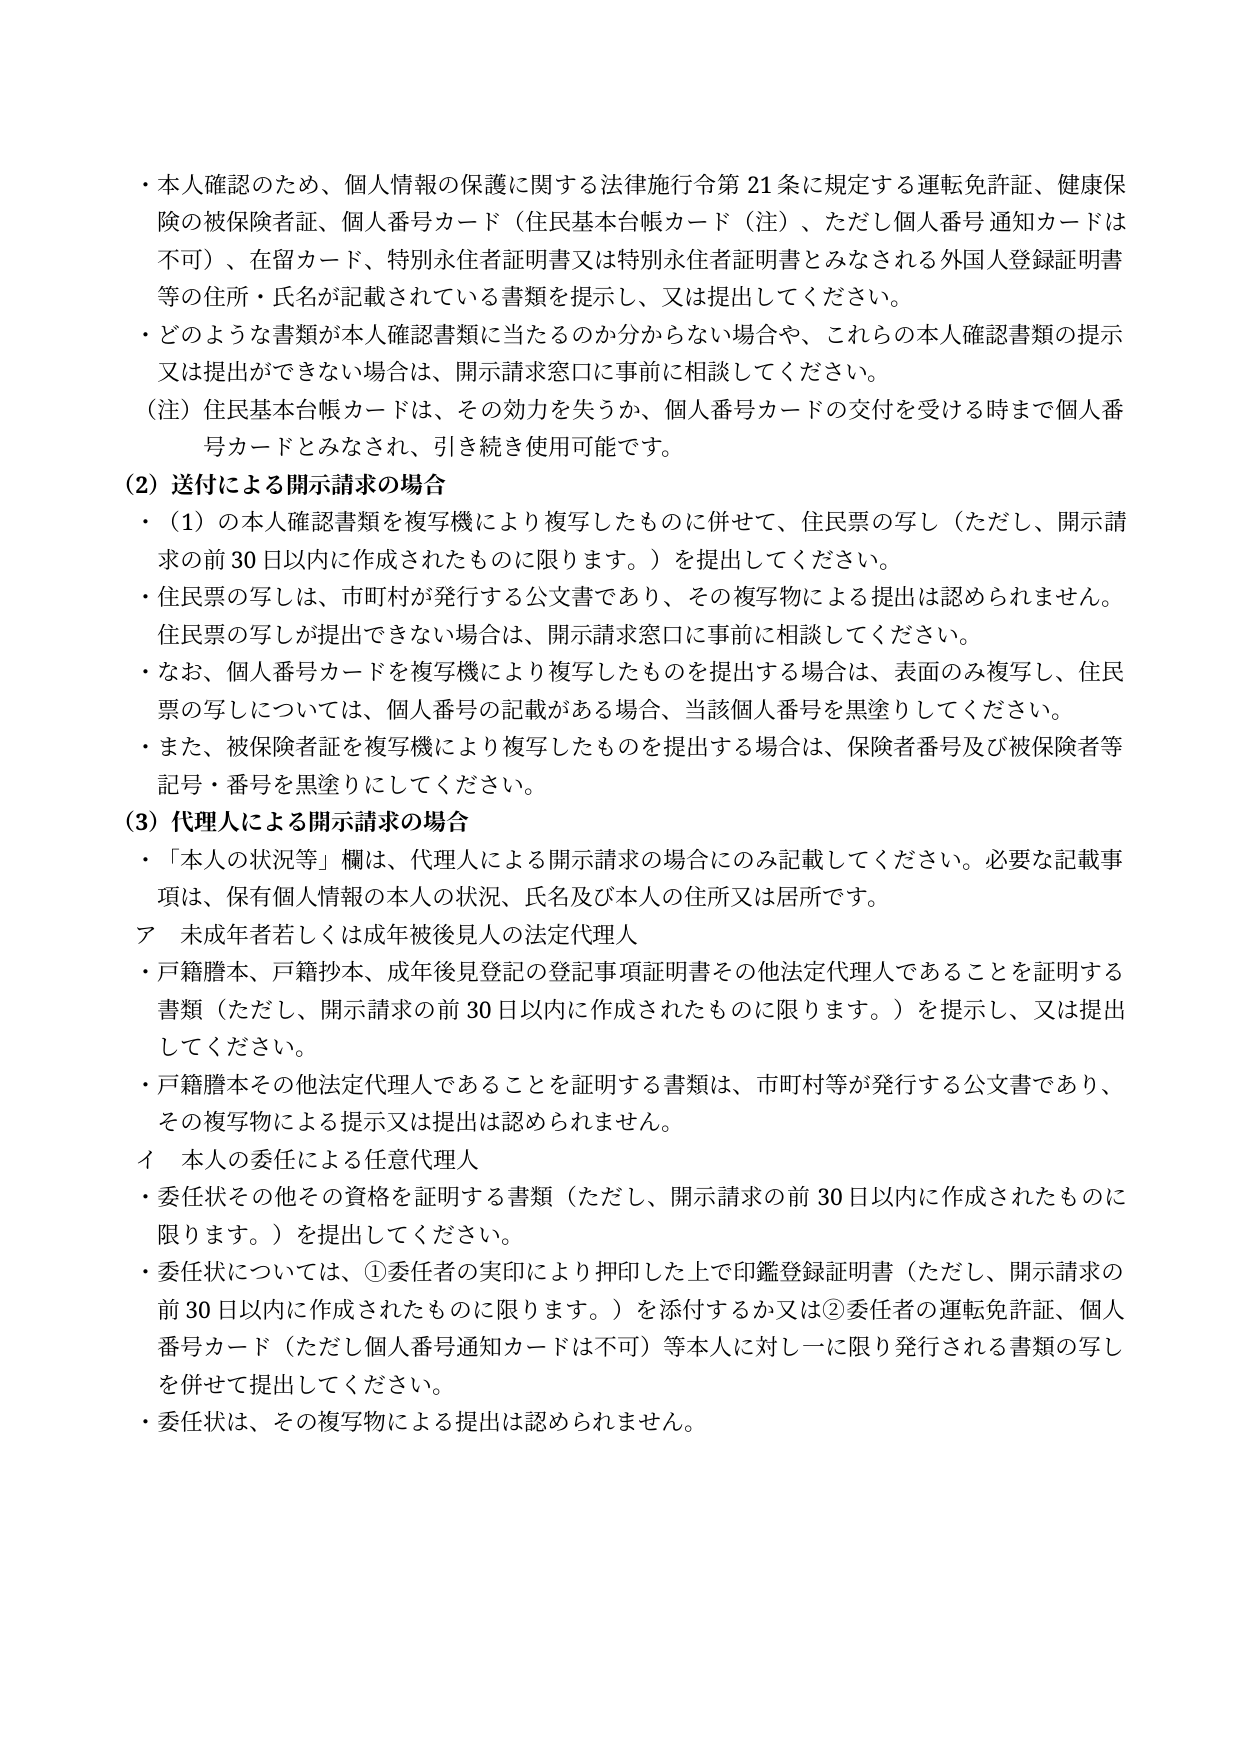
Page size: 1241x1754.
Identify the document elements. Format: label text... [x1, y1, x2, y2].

text ・（1）の本人確認書類を複写機により複写したものに併せて、住民票の写し（ただし、開示請求の前30日以内に作成されたものに限ります。）を提出してください。 [134, 502, 1128, 577]
text ・なお、個人番号カードを複写機により複写したものを提出する場合は、表面のみ複写し、住民票の写しについては、個人番号の記載がある場合、当該個人番号を黒塗りしてください。 [134, 652, 1128, 727]
text （3）代理人による開示請求の場合 [112, 802, 1128, 839]
text ・委任状は、その複写物による提出は認められません。 [134, 1402, 1128, 1439]
text ・住民票の写しは、市町村が発行する公文書であり、その複写物による提出は認められません。住民票の写しが提出できない場合は、開示請求窓口に事前に相談してください。 [134, 577, 1128, 652]
text ・本人確認のため、個人情報の保護に関する法律施行令第21条に規定する運転免許証、健康保険の被保険者証、個人番号カード（住民基本台帳カード（注）、ただし個人番号通知カードは不可）、在留カード、特別永住者証明書又は特別永住者証明書とみなされる外国人登録証明書等の住所・氏名が記載されている書類を提示し、又は提出してください。 [134, 164, 1128, 314]
text ア 未成年者若しくは成年被後見人の法定代理人 [134, 914, 1128, 952]
text ・戸籍謄本、戸籍抄本、成年後見登記の登記事項証明書その他法定代理人であることを証明する書類（ただし、開示請求の前30日以内に作成されたものに限ります。）を提示し、又は提出してください。 [134, 952, 1128, 1064]
text （2）送付による開示請求の場合 [112, 464, 1128, 502]
text ・委任状その他その資格を証明する書類（ただし、開示請求の前30日以内に作成されたものに限ります。）を提出してください。 [134, 1177, 1128, 1252]
text ・どのような書類が本人確認書類に当たるのか分からない場合や、これらの本人確認書類の提示又は提出ができない場合は、開示請求窓口に事前に相談してください。 [134, 314, 1128, 389]
text ・「本人の状況等」欄は、代理人による開示請求の場合にのみ記載してください。必要な記載事項は、保有個人情報の本人の状況、氏名及び本人の住所又は居所です。 [134, 839, 1128, 914]
text （注）住民基本台帳カードは、その効力を失うか、個人番号カードの交付を受ける時まで個人番号カードとみなされ、引き続き使用可能です。 [134, 389, 1128, 464]
text イ 本人の委任による任意代理人 [112, 1139, 1128, 1177]
text ・委任状については、①委任者の実印により押印した上で印鑑登録証明書（ただし、開示請求の前30日以内に作成されたものに限ります。）を添付するか又は②委任者の運転免許証、個人番号カード（ただし個人番号通知カードは不可）等本人に対し一に限り発行される書類の写しを併せて提出してください。 [134, 1252, 1128, 1402]
text ・また、被保険者証を複写機により複写したものを提出する場合は、保険者番号及び被保険者等記号・番号を黒塗りにしてください。 [134, 727, 1128, 802]
text ・戸籍謄本その他法定代理人であることを証明する書類は、市町村等が発行する公文書であり、その複写物による提示又は提出は認められません。 [134, 1064, 1128, 1139]
